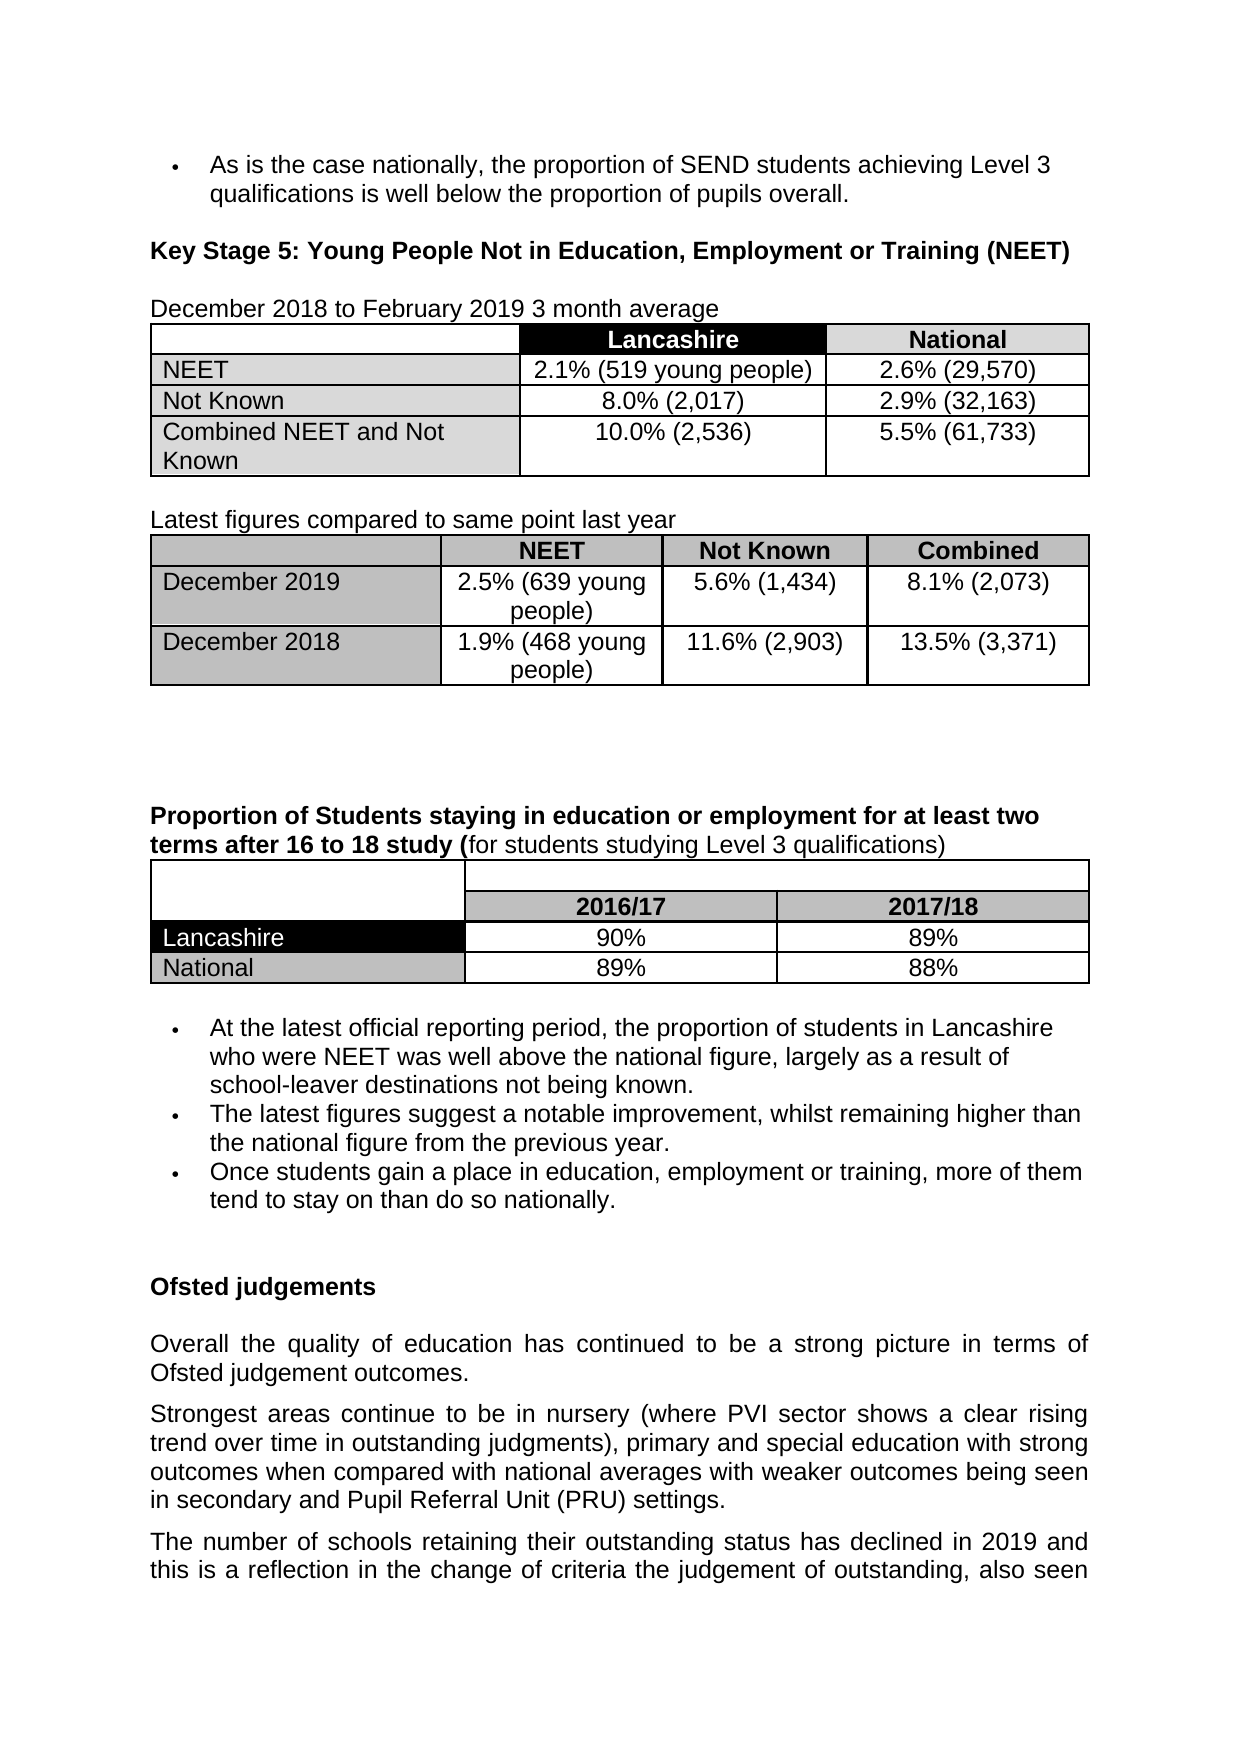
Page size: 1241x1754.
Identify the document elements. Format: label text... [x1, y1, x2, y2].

list As is the case nationally, the proportion of SEND students achieving Level 3 qualifications is well below the proportion of pupils overall. [172, 150, 1090, 207]
table_header Combined [869, 536, 1088, 565]
list At the latest official reporting period, the proportion of students in Lancashire who were NEET was well above the national figure, largely as a result of school-leaver destinations not being known. [172, 1013, 1090, 1099]
table_cell Lancashire [152, 923, 464, 951]
text Key Stage 5: Young People Not in Education, Employment or Training (NEET) [150, 236, 1090, 265]
table_cell 2.5% (639 young people) [442, 567, 661, 624]
list Once students gain a place in education, employment or training, more of them tend to stay on than do so nationally. [172, 1157, 1090, 1214]
table_cell 2016/17 [466, 892, 776, 920]
table_cell 90% [466, 923, 776, 951]
table_cell 13.5% (3,371) [869, 627, 1088, 684]
table_cell 1.9% (468 young people) [442, 627, 661, 684]
text Strongest areas continue to be in nursery (where PVI sector shows a clear rising trend over time in outstanding judgments), primary and special education with strong outcomes when compared with national averages with weaker outcomes being seen in secondary and Pupil Referral Unit (PRU) settings. [150, 1399, 1090, 1514]
list The latest figures suggest a notable improvement, whilst remaining higher than the national figure from the previous year. [172, 1099, 1090, 1157]
table_cell December 2018 [152, 627, 440, 684]
table_cell 11.6% (2,903) [664, 627, 866, 684]
table_cell 2.6% (29,570) [827, 355, 1088, 384]
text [150, 1527, 1090, 1584]
table_cell 8.1% (2,073) [869, 567, 1088, 624]
table_cell 2.9% (32,163) [827, 386, 1088, 415]
table_cell Not Known [152, 386, 519, 415]
table_header [152, 325, 519, 353]
table_cell Combined NEET and Not Known [152, 417, 519, 474]
table_header National [827, 325, 1088, 353]
table_cell December 2019 [152, 567, 440, 624]
table_cell 8.0% (2,017) [521, 386, 825, 415]
table_header Not Known [664, 536, 866, 565]
table_header [152, 861, 464, 920]
text December 2018 to February 2019 3 month average [150, 294, 1090, 322]
table_header NEET [442, 536, 661, 565]
table_cell 2017/18 [778, 892, 1088, 920]
text Ofsted judgements [150, 1272, 1090, 1300]
table_cell 2.1% (519 young people) [521, 355, 825, 384]
table_cell 5.5% (61,733) [827, 417, 1088, 474]
table_header Lancashire [521, 325, 825, 353]
table_cell 10.0% (2,536) [521, 417, 825, 474]
table_cell 5.6% (1,434) [664, 567, 866, 624]
table_cell NEET [152, 355, 519, 384]
text Latest figures compared to same point last year [150, 505, 1090, 534]
table_header [152, 536, 440, 565]
text Overall the quality of education has continued to be a strong picture in terms of Ofsted judgement outcomes. [150, 1329, 1090, 1387]
table_cell 89% [466, 953, 776, 982]
table_header [466, 861, 1088, 889]
text Proportion of Students staying in education or employment for at least two terms after 16 to 18 study (for students studying Level 3 qualifications) [150, 801, 1090, 859]
table_cell 89% [778, 923, 1088, 951]
table_cell National [152, 953, 464, 982]
table_cell 88% [778, 953, 1088, 982]
